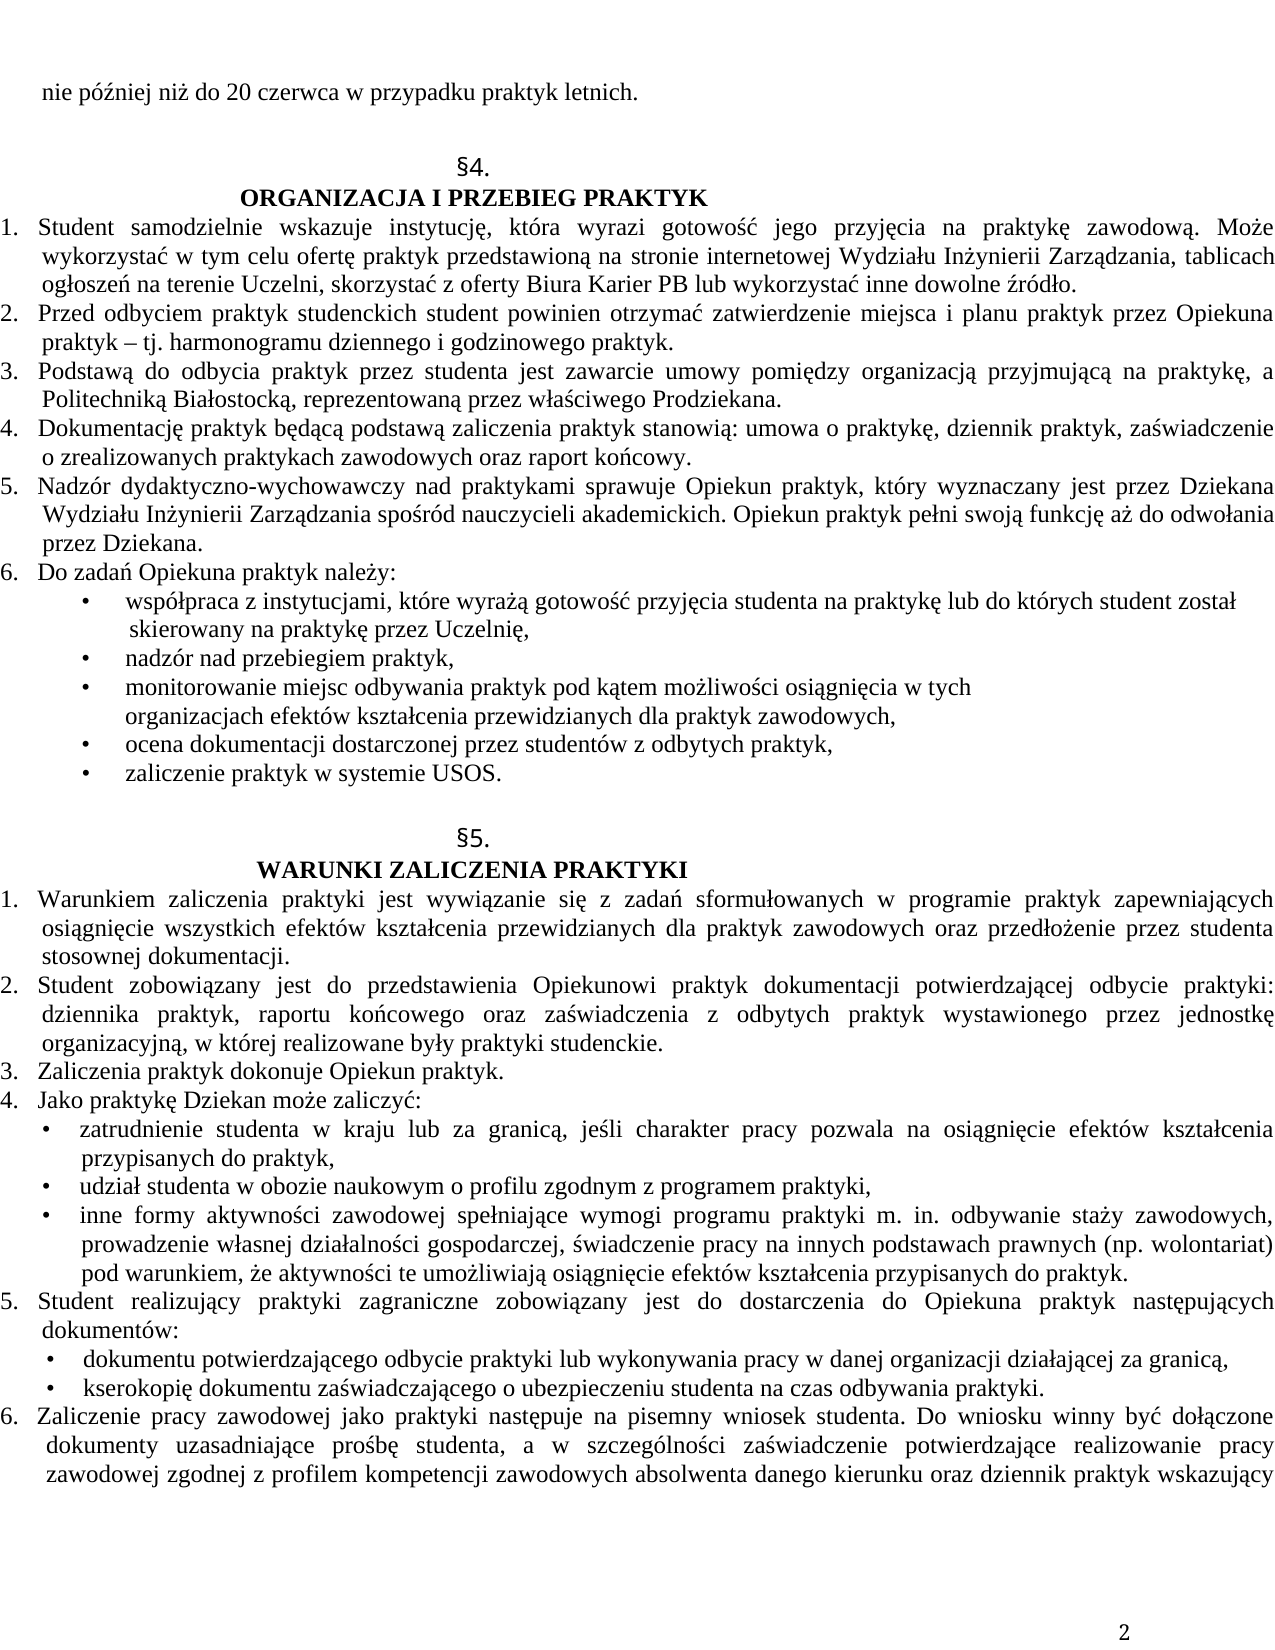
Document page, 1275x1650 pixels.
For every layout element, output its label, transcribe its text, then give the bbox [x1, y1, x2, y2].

text §4. [456, 149, 1275, 183]
list Do zadań Opiekuna praktyk należy: [0, 557, 1275, 586]
list Podstawą do odbycia praktyk przez studenta jest zawarcie umowy pomiędzy organizacją przyjmującą na praktykę, a Politechniką Białostocką, reprezentowaną przez właściwego Prodziekana. [0, 356, 1275, 413]
list Przed odbyciem praktyk studenckich student powinien otrzymać zatwierdzenie miejsca i planu praktyk przez Opiekuna praktyk – tj. harmonogramu dziennego i godzinowego praktyk. [0, 298, 1275, 356]
text ORGANIZACJA I PRZEBIEG PRAKTYK [239, 183, 1275, 212]
list Jako praktykę Dziekan może zaliczyć: [0, 1085, 1275, 1114]
list zaliczenie praktyk w systemie USOS. [81, 758, 1275, 787]
list Zaliczenia praktyk dokonuje Opiekun praktyk. [0, 1056, 1275, 1085]
list Student zobowiązany jest do przedstawienia Opiekunowi praktyk dokumentacji potwierdzającej odbycie praktyki: dziennika praktyk, raportu końcowego oraz zaświadczenia z odbytych praktyk wystawionego przez jednostkę organizacyjną, w której realizowane były praktyki studenckie. [0, 970, 1275, 1056]
list Nadzór dydaktyczno-wychowawczy nad praktykami sprawuje Opiekun praktyk, który wyznaczany jest przez Dziekana Wydziału Inżynierii Zarządzania spośród nauczycieli akademickich. Opiekun praktyk pełni swoją funkcję aż do odwołania przez Dziekana. [0, 471, 1275, 557]
list dokumentu potwierdzającego odbycie praktyki lub wykonywania pracy w danej organizacji działającej za granicą, [46, 1344, 1275, 1373]
list Student realizujący praktyki zagraniczne zobowiązany jest do dostarczenia do Opiekuna praktyk następujących dokumentów: [0, 1286, 1275, 1344]
list ocena dokumentacji dostarczonej przez studentów z odbytych praktyk, [81, 729, 1275, 758]
list monitorowanie miejsc odbywania praktyk pod kątem możliwości osiągnięcia w tych [81, 672, 1275, 701]
list kserokopię dokumentu zaświadczającego o ubezpieczeniu studenta na czas odbywania praktyki. [46, 1373, 1275, 1401]
list udział studenta w obozie naukowym o profilu zgodnym z programem praktyki, [42, 1171, 1275, 1200]
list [0, 77, 1275, 105]
text §5. [456, 821, 1275, 855]
list Warunkiem zaliczenia praktyki jest wywiązanie się z zadań sformułowanych w programie praktyk zapewniających osiągnięcie wszystkich efektów kształcenia przewidzianych dla praktyk zawodowych oraz przedłożenie przez studenta stosownej dokumentacji. [0, 884, 1275, 970]
list zatrudnienie studenta w kraju lub za granicą, jeśli charakter pracy pozwala na osiągnięcie efektów kształcenia przypisanych do praktyk, [42, 1114, 1275, 1171]
list Student samodzielnie wskazuje instytucję, która wyrazi gotowość jego przyjęcia na praktykę zawodową. Może wykorzystać w tym celu ofertę praktyk przedstawioną na stronie internetowej Wydziału Inżynierii Zarządzania, tablicach ogłoszeń na terenie Uczelni, skorzystać z oferty Biura Karier PB lub wykorzystać inne dowolne źródło. [0, 212, 1275, 298]
list nadzór nad przebiegiem praktyk, [81, 643, 1275, 672]
text WARUNKI ZALICZENIA PRAKTYKI [256, 855, 1275, 884]
list inne formy aktywności zawodowej spełniające wymogi programu praktyki m. in. odbywanie staży zawodowych, prowadzenie własnej działalności gospodarczej, świadczenie pracy na innych podstawach prawnych (np. wolontariat) pod warunkiem, że aktywności te umożliwiają osiągnięcie efektów kształcenia przypisanych do praktyk. [42, 1200, 1275, 1286]
list współpraca z instytucjami, które wyrażą gotowość przyjęcia studenta na praktykę lub do których student został skierowany na praktykę przez Uczelnię, [81, 586, 1275, 643]
text organizacjach efektów kształcenia przewidzianych dla praktyk zawodowych, [81, 701, 1275, 729]
list Dokumentację praktyk będącą podstawą zaliczenia praktyk stanowią: umowa o praktykę, dziennik praktyk, zaświadczenie o zrealizowanych praktykach zawodowych oraz raport końcowy. [0, 413, 1275, 471]
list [0, 1401, 1275, 1488]
